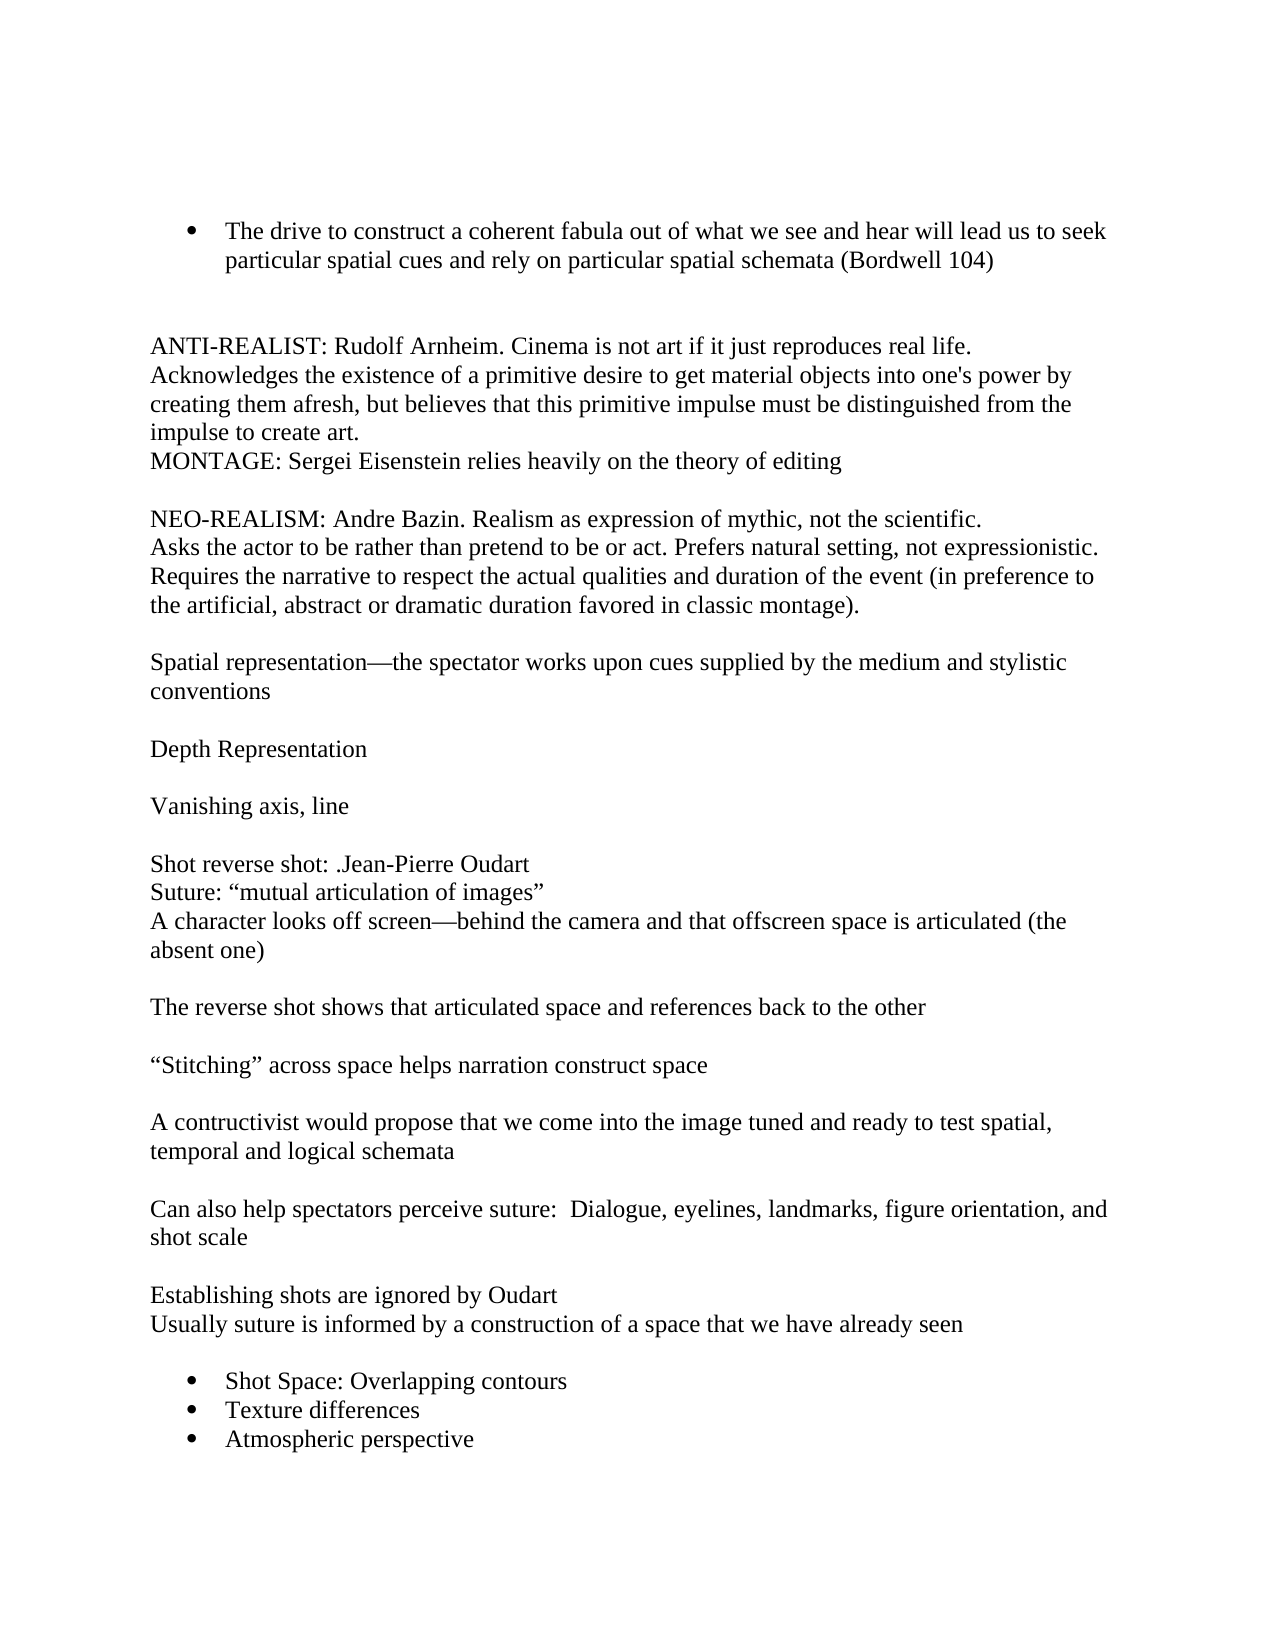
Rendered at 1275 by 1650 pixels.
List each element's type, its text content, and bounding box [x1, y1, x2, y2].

text Depth Representation [150, 734, 1125, 762]
text Vanishing axis, line [150, 791, 1125, 820]
text The reverse shot shows that articulated space and references back to the other [150, 992, 1125, 1021]
text A character looks off screen—behind the camera and that offscreen space is articulated (the absent one) [150, 906, 1125, 964]
text Spatial representation—the spectator works upon cues supplied by the medium and stylistic conventions [150, 647, 1125, 705]
text ANTI-REALIST: Rudolf Arnheim. Cinema is not art if it just reproduces real life. Acknowledges the existence of a primitive desire to get material objects into one's power by creating them afresh, but believes that this primitive impulse must be distinguished from the impulse to create art. [150, 331, 1125, 446]
text Usually suture is informed by a construction of a space that we have already seen [150, 1309, 1125, 1337]
list Atmospheric perspective [187, 1424, 1125, 1452]
text NEO-REALISM: Andre Bazin. Realism as expression of mythic, not the scientific. [150, 504, 1125, 532]
list Shot Space: Overlapping contours [187, 1366, 1125, 1395]
text Suture: “mutual articulation of images” [150, 877, 1125, 906]
text Establishing shots are ignored by Oudart [150, 1280, 1125, 1309]
text Can also help spectators perceive suture: Dialogue, eyelines, landmarks, figure orientation, and shot scale [150, 1194, 1125, 1251]
list The drive to construct a coherent fabula out of what we see and hear will lead us to seek particular spatial cues and rely on particular spatial schemata (Bordwell 104) [187, 216, 1125, 274]
text A contructivist would propose that we come into the image tuned and ready to test spatial, temporal and logical schemata [150, 1107, 1125, 1165]
text Shot reverse shot: .Jean-Pierre Oudart [150, 849, 1125, 877]
text MONTAGE: Sergei Eisenstein relies heavily on the theory of editing [150, 446, 1125, 475]
text “Stitching” across space helps narration construct space [150, 1050, 1125, 1079]
list Texture differences [187, 1395, 1125, 1424]
text Asks the actor to be rather than pretend to be or act. Prefers natural setting, not expressionistic. Requires the narrative to respect the actual qualities and duration of the event (in preference to the artificial, abstract or dramatic duration favored in classic montage). [150, 532, 1125, 619]
